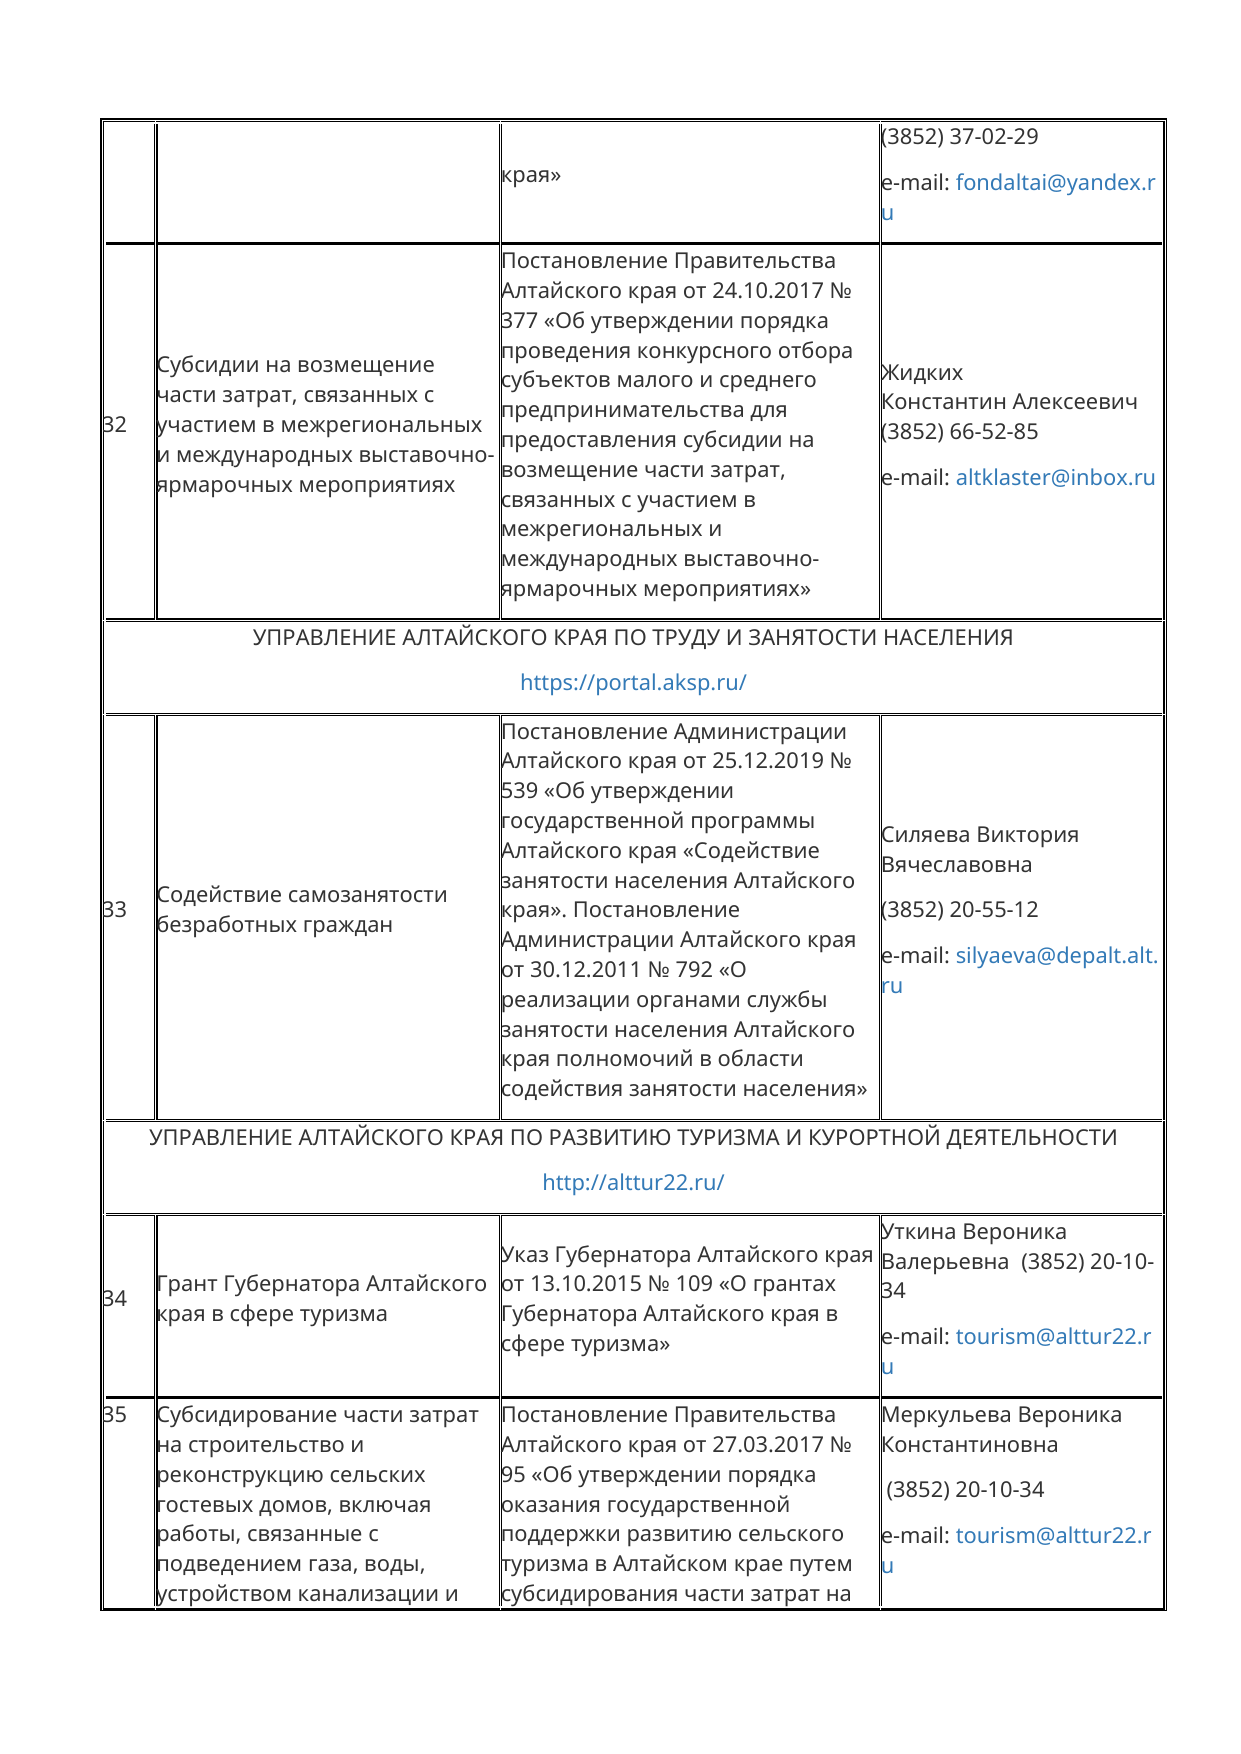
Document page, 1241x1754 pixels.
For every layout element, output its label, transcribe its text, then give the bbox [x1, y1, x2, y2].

table_cell Постановление Правительства Алтайского края от 24.10.2017 № 377 «Об утверждении порядка проведения конкурсного отбора субъектов малого и среднего предпринимательства для предоставления субсидии на возмещение части затрат, связанных с участием в межрегиональных и международных выставочно-ярмарочных мероприятиях» [502, 245, 879, 618]
table_cell Указ Губернатора Алтайского края от 13.10.2015 № 109 «О грантах Губернатора Алтайского края в сфере туризма» [502, 1216, 879, 1396]
table_cell Постановление Администрации Алтайского края от 25.12.2019 № 539 «Об утверждении государственной программы Алтайского края «Содействие занятости населения Алтайского края». Постановление Администрации Алтайского края от 30.12.2011 № 792 «О реализации органами службы занятости населения Алтайского края полномочий в области содействия занятости населения» [502, 716, 879, 1118]
table_cell 32 [104, 242, 154, 618]
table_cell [156, 1399, 501, 1608]
table_cell Силяева Виктория Вячеславовна (3852) 20-55-12 e-mail: silyaeva@depalt.alt.ru [882, 713, 1164, 1118]
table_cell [881, 122, 1163, 242]
table_cell Содействие самозанятости безработных граждан [158, 716, 499, 1118]
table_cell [881, 1396, 1163, 1608]
table_cell УПРАВЛЕНИЕ АЛТАЙСКОГО КРАЯ ПО ТРУДУ И ЗАНЯТОСТИ НАСЕЛЕНИЯ https://portal.aksp.ru/ [104, 618, 1164, 712]
table_cell 35 [104, 1396, 156, 1608]
table_cell УПРАВЛЕНИЕ АЛТАЙСКОГО КРАЯ ПО РАЗВИТИЮ ТУРИЗМА И КУРОРТНОЙ ДЕЯТЕЛЬНОСТИ http://alttur22.ru/ [104, 1119, 1164, 1213]
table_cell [501, 1399, 881, 1608]
table_cell Уткина Вероника Валерьевна (3852) 20-10-34 e-mail: tourism@alttur22.ru [881, 1213, 1165, 1396]
table_cell Субсидии на возмещение части затрат, связанных с участием в межрегиональных и международных выставочно-ярмарочных мероприятиях [158, 245, 499, 618]
table_cell 31 [104, 120, 156, 242]
table_cell 33 [104, 713, 154, 1118]
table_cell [156, 122, 501, 242]
table_cell 34 [102, 1213, 156, 1396]
table_cell Жидких Константин Алексеевич (3852) 66-52-85 e-mail: altklaster@inbox.ru [882, 242, 1163, 618]
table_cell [501, 122, 881, 242]
table_cell Грант Губернатора Алтайского края в сфере туризма [158, 1216, 499, 1396]
